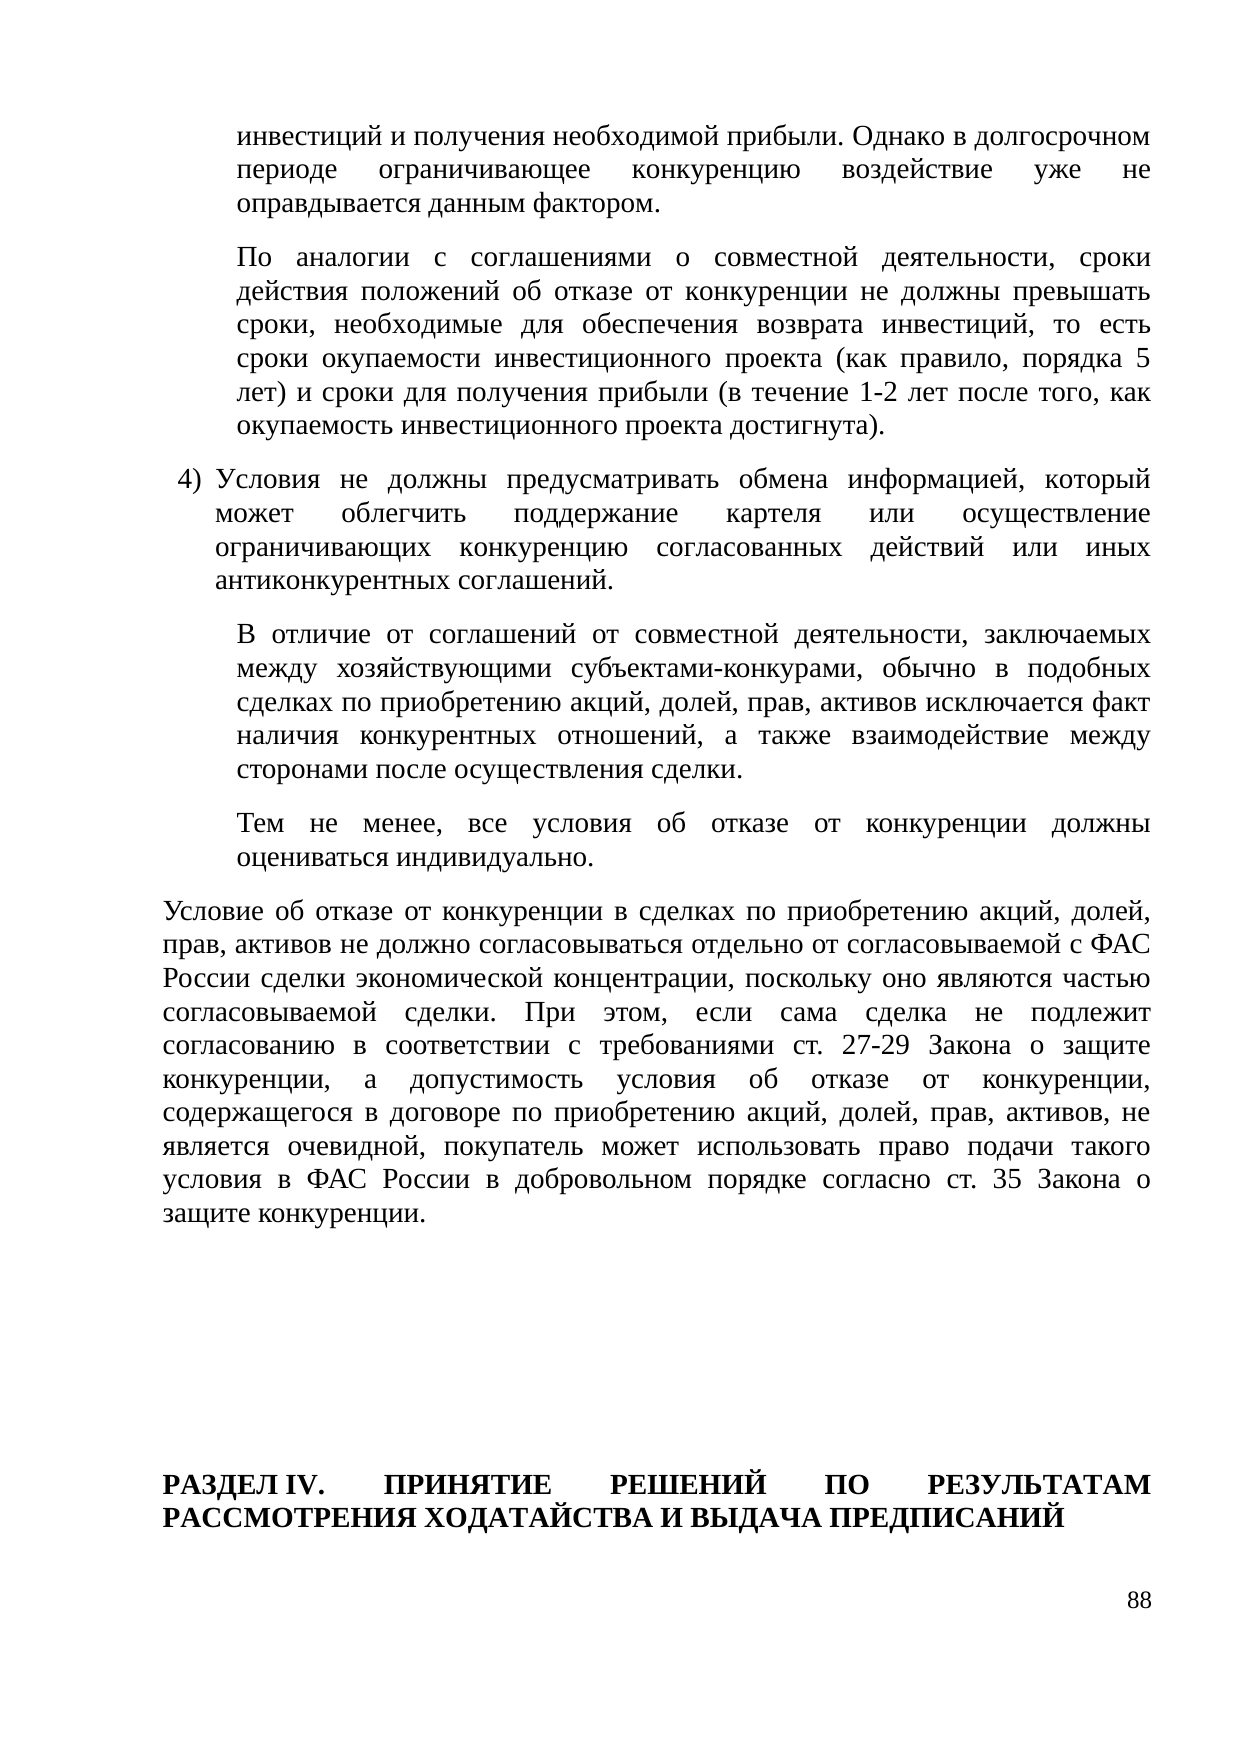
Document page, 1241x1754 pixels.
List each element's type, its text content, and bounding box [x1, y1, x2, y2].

list Условие об отказе от конкуренции в сделках по приобретению акций, долей, прав, активов не должно согласовываться отдельно от согласовываемой с ФАС России сделки экономической концентрации, поскольку оно являются частью согласовываемой сделки. При этом, если сама сделка не подлежит согласованию в соответствии с требованиями ст. 27-29 Закона о защите конкуренции, а допустимость условия об отказе от конкуренции, содержащегося в договоре по приобретению акций, долей, прав, активов, не является очевидной, покупатель может использовать право подачи такого условия в ФАС России в добровольном порядке согласно ст. 35 Закона о защите конкуренции. [162, 893, 1152, 1228]
list ПРИНЯТИЕ РЕШЕНИЙ ПО РЕЗУЛЬТАТАМ РАССМОТРЕНИЯ ХОДАТАЙСТВА И ВЫДАЧА ПРЕДПИСАНИЙ [162, 1467, 1152, 1534]
subtitle Условия не должны предусматривать обмена информацией, который может облегчить поддержание картеля или осуществление ограничивающих конкуренцию согласованных действий или иных антиконкурентных соглашений. [177, 462, 1152, 596]
list Тем не менее, все условия об отказе от конкуренции должны оцениваться индивидуально. [236, 805, 1152, 872]
list В отличие от соглашений от совместной деятельности, заключаемых между хозяйствующими субъектами-конкурами, обычно в подобных сделках по приобретению акций, долей, прав, активов исключается факт наличия конкурентных отношений, а также взаимодействие между сторонами после осуществления сделки. [236, 617, 1152, 784]
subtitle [236, 118, 1152, 219]
subtitle По аналогии с соглашениями о совместной деятельности, сроки действия положений об отказе от конкуренции не должны превышать сроки, необходимые для обеспечения возврата инвестиций, то есть сроки окупаемости инвестиционного проекта (как правило, порядка 5 лет) и сроки для получения прибыли (в течение 1-2 лет после того, как окупаемость инвестиционного проекта достигнута). [236, 239, 1152, 441]
